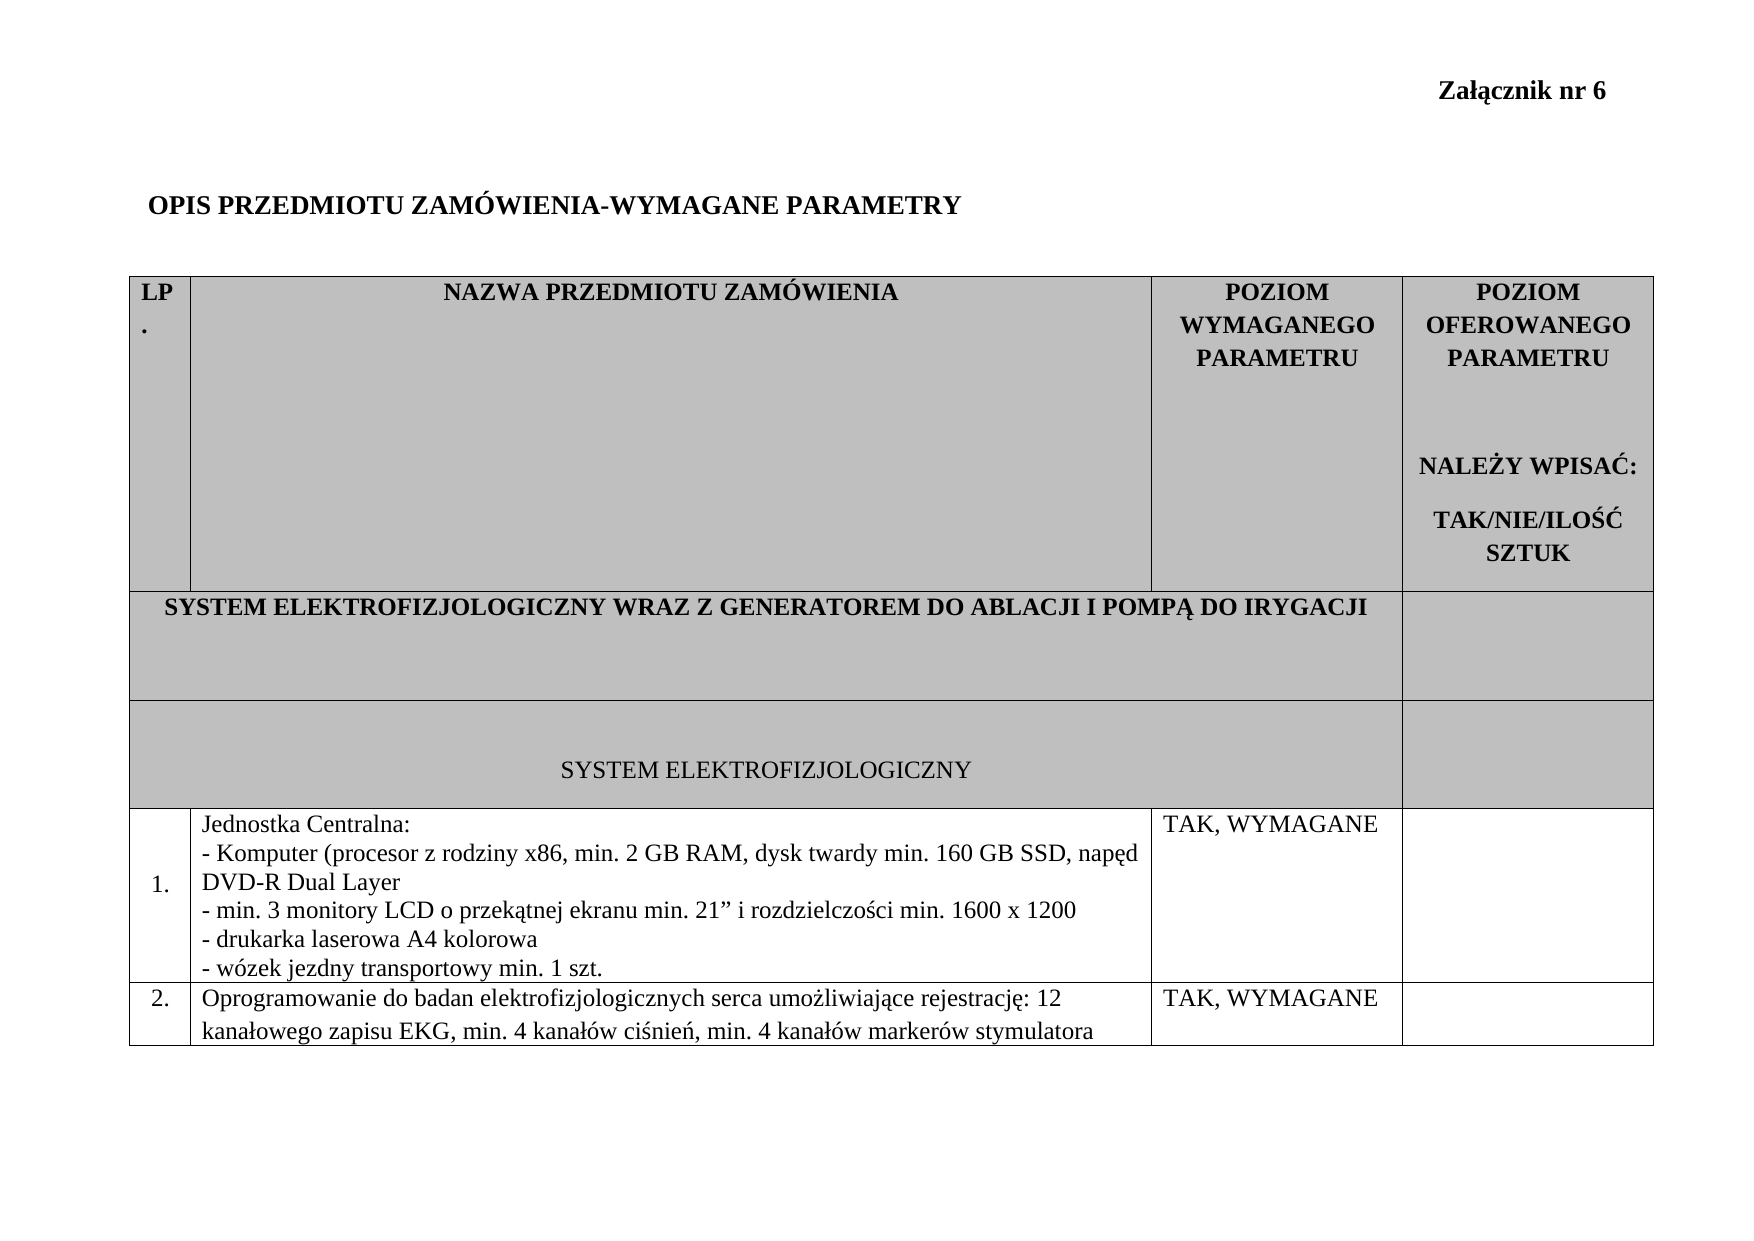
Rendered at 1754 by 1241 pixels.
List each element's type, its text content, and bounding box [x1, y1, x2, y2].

table_cell SYSTEM ELEKTROFIZJOLOGICZNY [130, 701, 1402, 808]
table_cell [1403, 592, 1653, 700]
table_cell 2. [130, 983, 190, 1045]
table_cell [1403, 983, 1653, 1045]
table_cell SYSTEM ELEKTROFIZJOLOGICZNY WRAZ Z GENERATOREM DO ABLACJI I POMPĄ DO IRYGACJI [130, 592, 1402, 700]
table_cell [1403, 809, 1653, 982]
table_header POZIOM OFEROWANEGO PARAMETRU NALEŻY WPISAĆ: TAK/NIE/ILOŚĆ SZTUK [1403, 277, 1653, 591]
table_header POZIOM WYMAGANEGO PARAMETRU [1152, 277, 1402, 591]
table_header NAZWA PRZEDMIOTU ZAMÓWIENIA [191, 277, 1151, 591]
table_cell TAK, WYMAGANE [1152, 809, 1402, 982]
table_cell Jednostka Centralna: - Komputer (procesor z rodziny x86, min. 2 GB RAM, dysk twardy min. 160 GB SSD, napęd DVD-R Dual Layer - min. 3 monitory LCD o przekątnej ekranu min. 21” i rozdzielczości min. 1600 x 1200 - drukarka laserowa A4 kolorowa - wózek jezdny transportowy min. 1 szt. [191, 809, 1151, 982]
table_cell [191, 983, 1151, 1045]
table_cell TAK, WYMAGANE [1152, 983, 1402, 1045]
table_header LP. [130, 277, 190, 591]
table_cell 1. [130, 809, 190, 982]
table_cell [1403, 701, 1653, 808]
